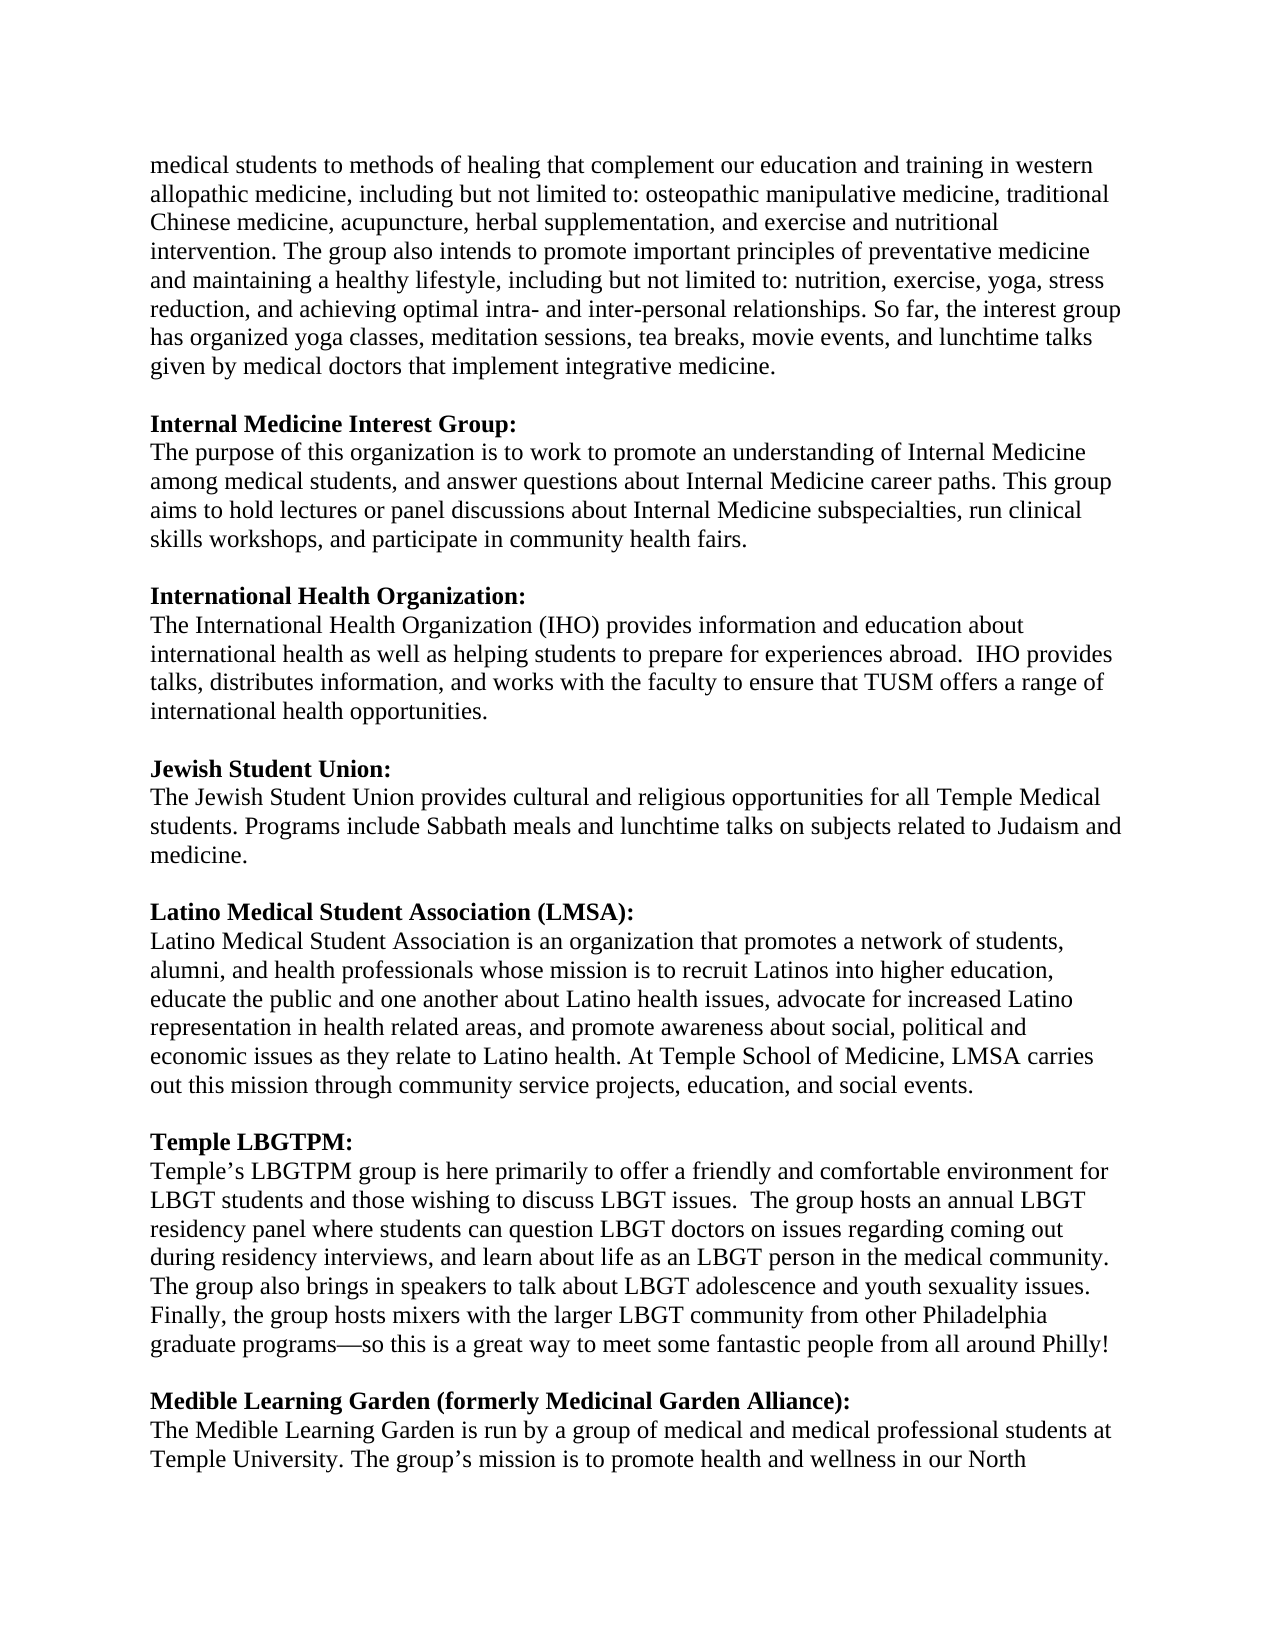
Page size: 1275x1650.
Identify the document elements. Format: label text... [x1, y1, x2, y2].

text Latino Medical Student Association (LMSA): [150, 897, 1125, 926]
text The International Health Organization (IHO) provides information and education about international health as well as helping students to prepare for experiences abroad. IHO provides talks, distributes information, and works with the faculty to ensure that TUSM offers a range of international health opportunities. [150, 610, 1125, 725]
text The Jewish Student Union provides cultural and religious opportunities for all Temple Medical students. Programs include Sabbath meals and lunchtime talks on subjects related to Judaism and medicine. [150, 782, 1125, 869]
text The purpose of this organization is to work to promote an understanding of Internal Medicine among medical students, and answer questions about Internal Medicine career paths. This group aims to hold lectures or panel discussions about Internal Medicine subspecialties, run clinical skills workshops, and participate in community health fairs. [150, 437, 1125, 552]
text International Health Organization: [150, 581, 1125, 610]
text Medible Learning Garden (formerly Medicinal Garden Alliance): [150, 1386, 1125, 1415]
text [150, 150, 1125, 380]
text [150, 1415, 1125, 1472]
text Jewish Student Union: [150, 754, 1125, 782]
text Temple LBGTPM: [150, 1127, 1125, 1156]
text Internal Medicine Interest Group: [150, 409, 1125, 437]
text Temple’s LBGTPM group is here primarily to offer a friendly and comfortable environment for LBGT students and those wishing to discuss LBGT issues. The group hosts an annual LBGT residency panel where students can question LBGT doctors on issues regarding coming out during residency interviews, and learn about life as an LBGT person in the medical community. The group also brings in speakers to talk about LBGT adolescence and youth sexuality issues. Finally, the group hosts mixers with the larger LBGT community from other Philadelphia graduate programs—so this is a great way to meet some fantastic people from all around Philly! [150, 1156, 1125, 1357]
text Latino Medical Student Association is an organization that promotes a network of students, alumni, and health professionals whose mission is to recruit Latinos into higher education, educate the public and one another about Latino health issues, advocate for increased Latino representation in health related areas, and promote awareness about social, political and economic issues as they relate to Latino health. At Temple School of Medicine, LMSA carries out this mission through community service projects, education, and social events. [150, 926, 1125, 1099]
